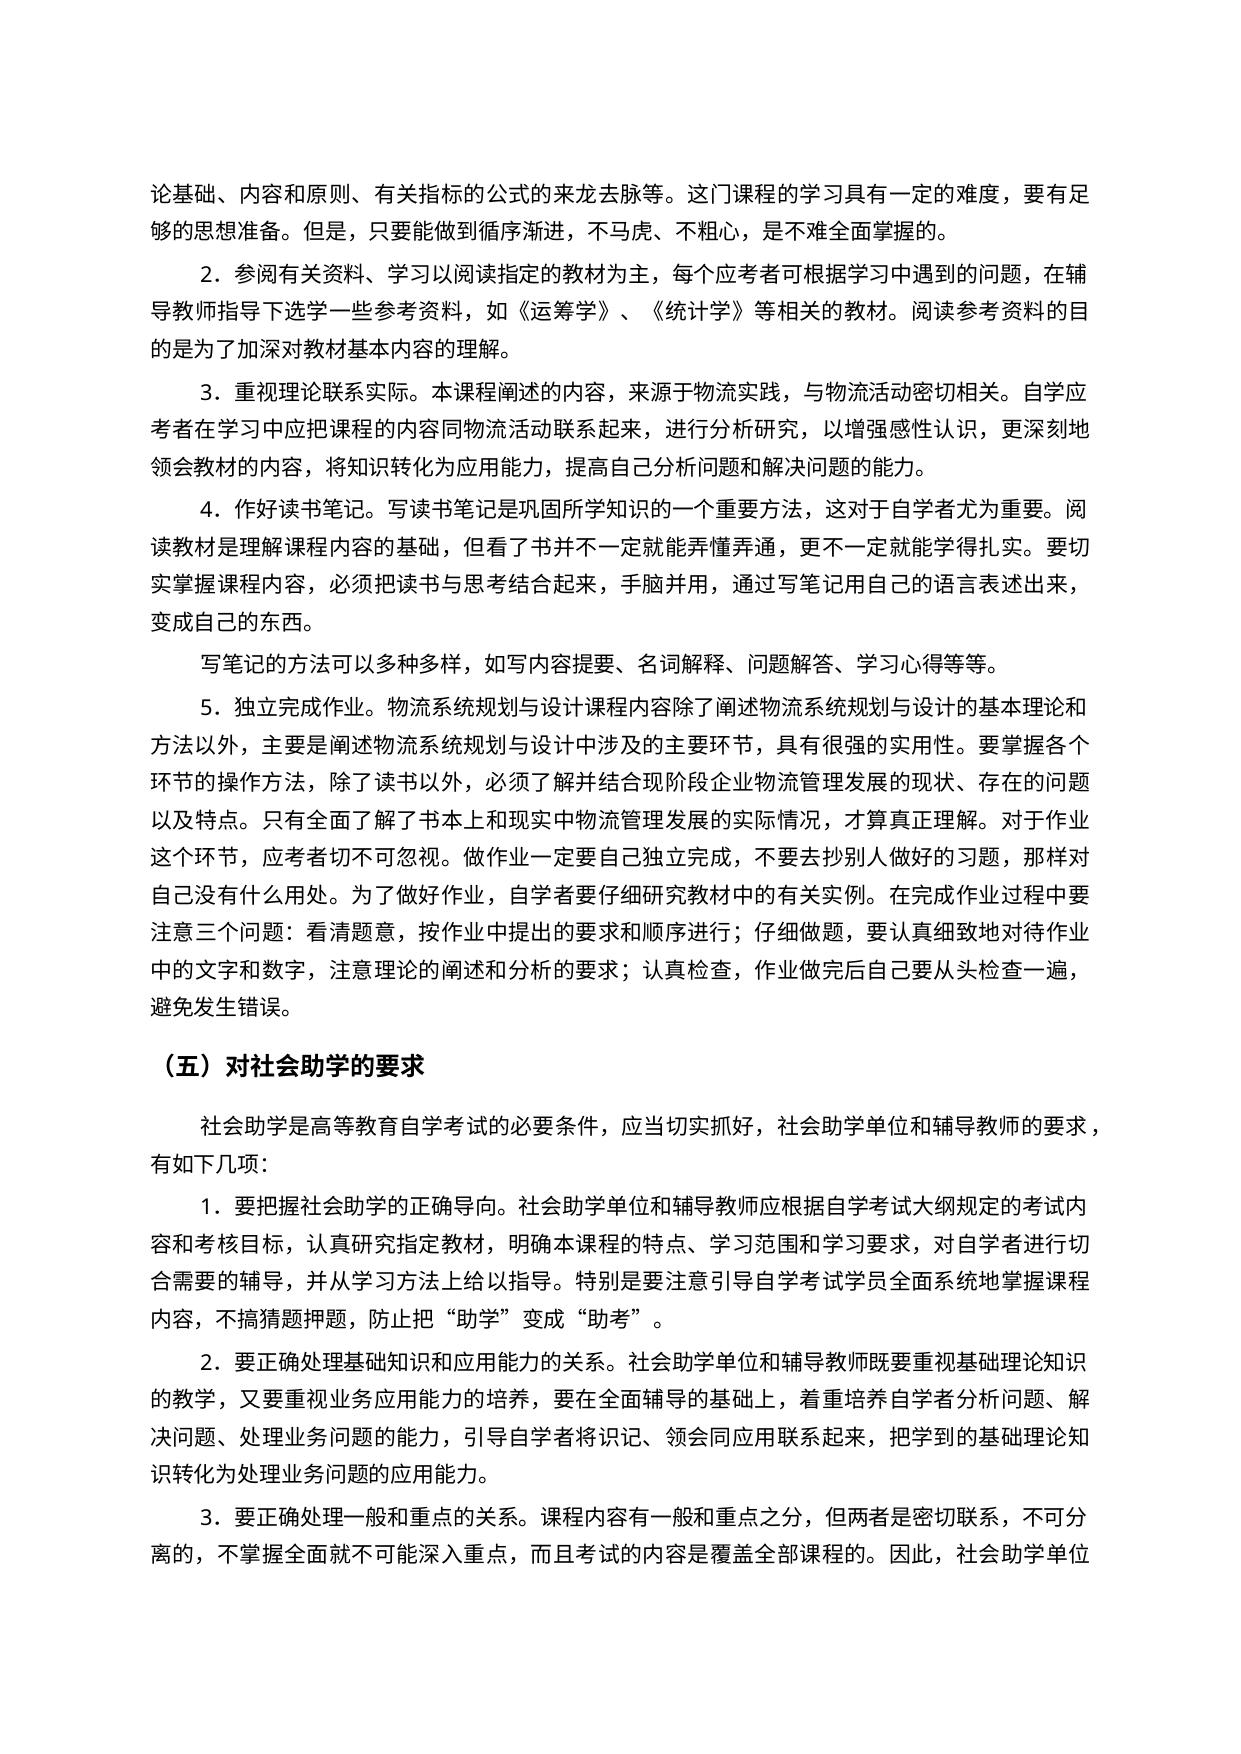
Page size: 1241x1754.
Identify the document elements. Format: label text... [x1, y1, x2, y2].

text 2．要正确处理基础知识和应用能力的关系。社会助学单位和辅导教师既要重视基础理论知识的教学，又要重视业务应用能力的培养，要在全面辅导的基础上，着重培养自学者分析问题、解决问题、处理业务问题的能力，引导自学者将识记、领会同应用联系起来，把学到的基础理论知识转化为处理业务问题的应用能力。 [150, 1340, 1090, 1490]
text 4．作好读书笔记。写读书笔记是巩固所学知识的一个重要方法，这对于自学者尤为重要。阅读教材是理解课程内容的基础，但看了书并不一定就能弄懂弄通，更不一定就能学得扎实。要切实掌握课程内容，必须把读书与思考结合起来，手脑并用，通过写笔记用自己的语言表述出来，变成自己的东西。 [150, 488, 1090, 638]
text 3．重视理论联系实际。本课程阐述的内容，来源于物流实践，与物流活动密切相关。自学应考者在学习中应把课程的内容同物流活动联系起来，进行分析研究，以增强感性认识，更深刻地领会教材的内容，将知识转化为应用能力，提高自己分析问题和解决问题的能力。 [150, 370, 1090, 482]
text 写笔记的方法可以多种多样，如写内容提要、名词解释、问题解答、学习心得等等。 [150, 643, 1090, 680]
text 5．独立完成作业。物流系统规划与设计课程内容除了阐述物流系统规划与设计的基本理论和方法以外，主要是阐述物流系统规划与设计中涉及的主要环节，具有很强的实用性。要掌握各个环节的操作方法，除了读书以外，必须了解并结合现阶段企业物流管理发展的现状、存在的问题以及特点。只有全面了解了书本上和现实中物流管理发展的实际情况，才算真正理解。对于作业这个环节，应考者切不可忽视。做作业一定要自己独立完成，不要去抄别人做好的习题，那样对自己没有什么用处。为了做好作业，自学者要仔细研究教材中的有关实例。在完成作业过程中要注意三个问题：看清题意，按作业中提出的要求和顺序进行；仔细做题，要认真细致地对待作业中的文字和数字，注意理论的阐述和分析的要求；认真检查，作业做完后自己要从头检查一遍，避免发生错误。 [150, 686, 1090, 1023]
subtitle （五）对社会助学的要求 [150, 1045, 1090, 1082]
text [150, 1495, 1090, 1570]
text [150, 172, 1090, 247]
text 社会助学是高等教育自学考试的必要条件，应当切实抓好，社会助学单位和辅导教师的要求，有如下几项： [150, 1104, 1090, 1179]
text 2．参阅有关资料、学习以阅读指定的教材为主，每个应考者可根据学习中遇到的问题，在辅导教师指导下选学一些参考资料，如《运筹学》、《统计学》等相关的教材。阅读参考资料的目的是为了加深对教材基本内容的理解。 [150, 252, 1090, 365]
text 1．要把握社会助学的正确导向。社会助学单位和辅导教师应根据自学考试大纲规定的考试内容和考核目标，认真研究指定教材，明确本课程的特点、学习范围和学习要求，对自学者进行切合需要的辅导，并从学习方法上给以指导。特别是要注意引导自学考试学员全面系统地掌握课程内容，不搞猜题押题，防止把“助学”变成“助考”。 [150, 1185, 1090, 1335]
